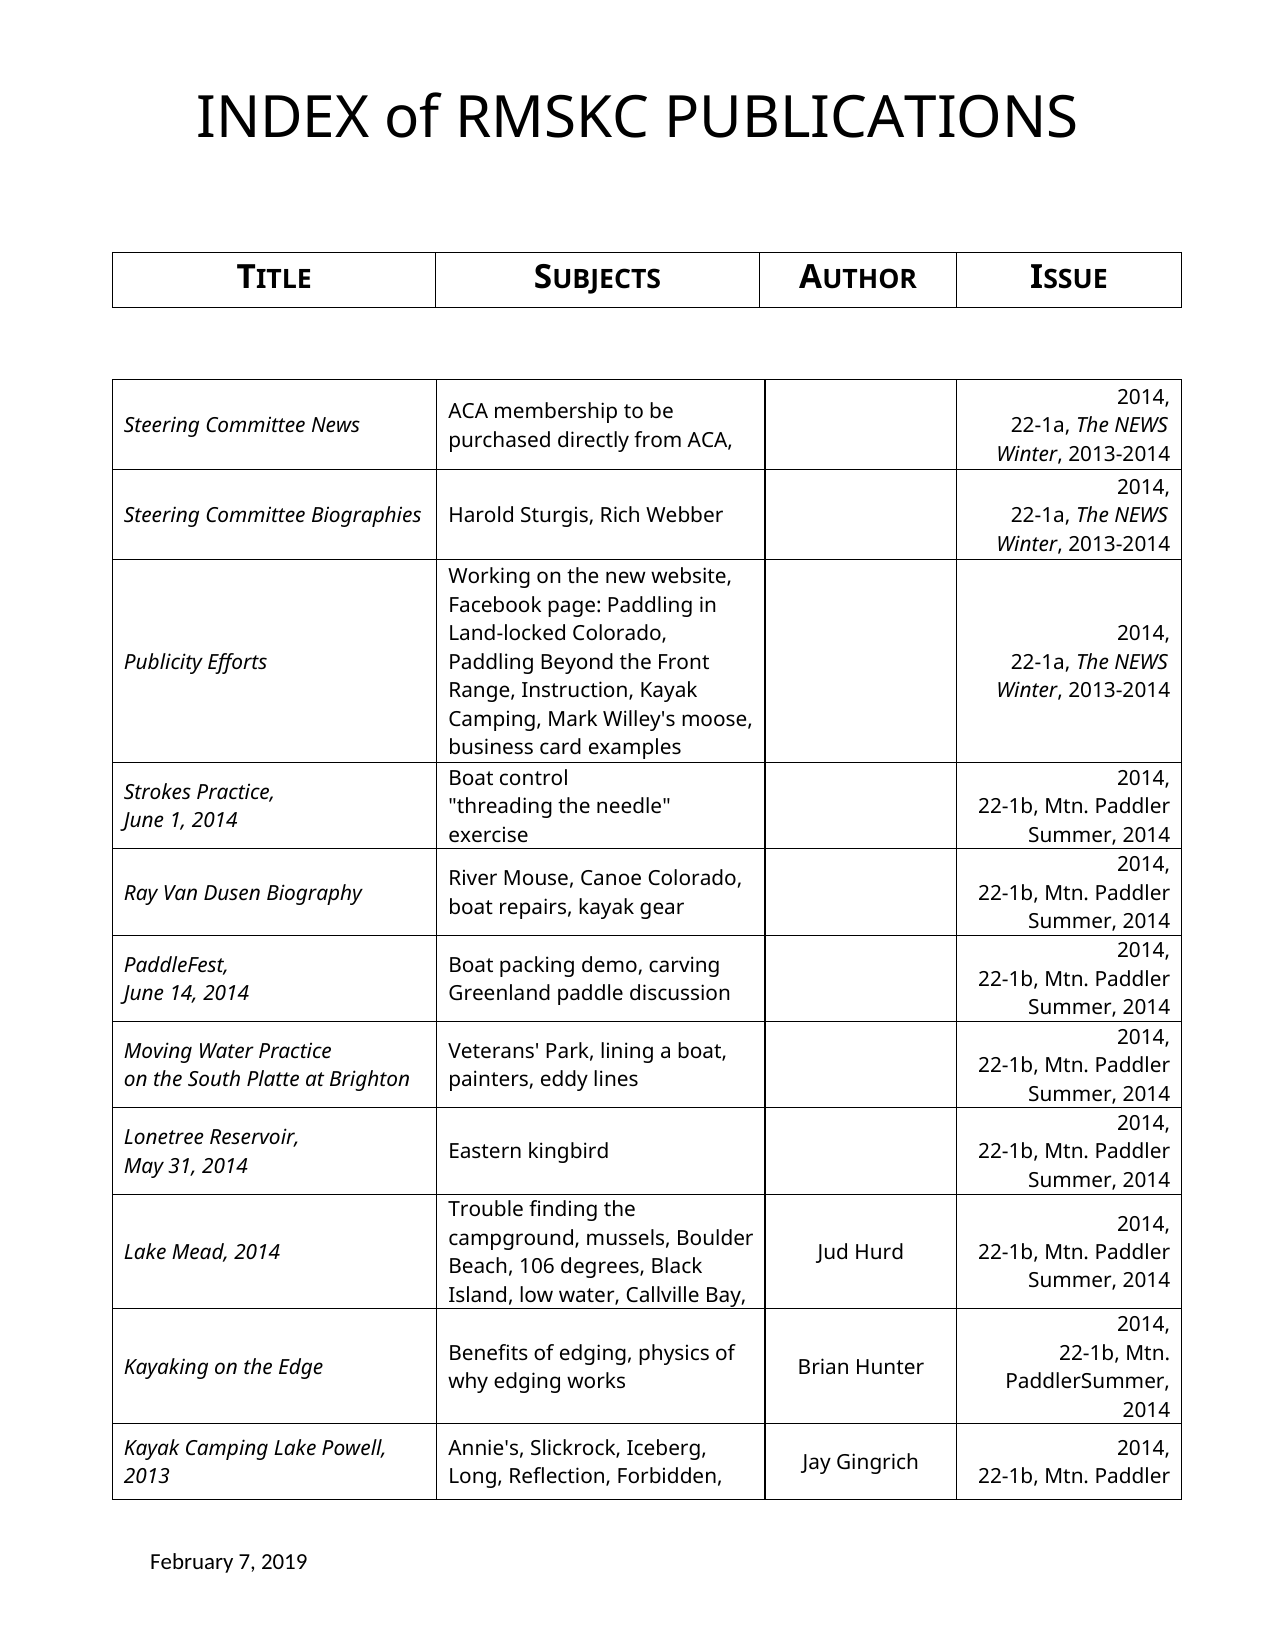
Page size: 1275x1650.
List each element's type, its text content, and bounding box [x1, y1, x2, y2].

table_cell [437, 1424, 764, 1499]
table_cell Working on the new website, Facebook page: Paddling in Land-locked Colorado, Paddling Beyond the Front Range, Instruction, Kayak Camping, Mark Willey's moose, business card examples [437, 560, 764, 762]
table_cell River Mouse, Canoe Colorado, boat repairs, kayak gear [437, 849, 764, 934]
table_cell [766, 470, 956, 559]
table_cell 2014, 22-1b, Mtn. Paddler Summer, 2014 [957, 849, 1181, 934]
table_cell [766, 1108, 956, 1193]
table_cell Boat control "threading the needle" exercise [437, 763, 764, 848]
table_cell 2014, 22-1a, The NEWS Winter, 2013-2014 [957, 560, 1181, 762]
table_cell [957, 380, 1181, 469]
table_cell PaddleFest, June 14, 2014 [113, 936, 436, 1021]
table_cell Steering Committee Biographies [113, 470, 436, 559]
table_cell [957, 1424, 1181, 1499]
table_cell [766, 1022, 956, 1107]
table_cell Lonetree Reservoir, May 31, 2014 [113, 1108, 436, 1193]
table_cell [766, 849, 956, 934]
table_cell 2014, 22-1b, Mtn. Paddler Summer, 2014 [957, 936, 1181, 1021]
table_cell Eastern kingbird [437, 1108, 764, 1193]
table_cell Lake Mead, 2014 [113, 1195, 436, 1308]
table_cell Jud Hurd [766, 1195, 956, 1308]
table_cell [766, 763, 956, 848]
table_cell Ray Van Dusen Biography [113, 849, 436, 934]
table_cell [766, 380, 956, 469]
table_cell Strokes Practice, June 1, 2014 [113, 763, 436, 848]
table_cell 2014, 22-1b, Mtn. Paddler Summer, 2014 [957, 1108, 1181, 1193]
table_cell Brian Hunter [766, 1309, 956, 1423]
table_cell Veterans' Park, lining a boat, painters, eddy lines [437, 1022, 764, 1107]
table_cell Kayaking on the Edge [113, 1309, 436, 1423]
table_cell [766, 936, 956, 1021]
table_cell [113, 1424, 436, 1499]
table_cell Boat packing demo, carving Greenland paddle discussion [437, 936, 764, 1021]
table_cell [766, 560, 956, 762]
table_cell Moving Water Practice on the South Platte at Brighton [113, 1022, 436, 1107]
table_cell 2014, 22-1b, Mtn. Paddler Summer, 2014 [957, 763, 1181, 848]
table_cell Publicity Efforts [113, 560, 436, 762]
table_cell Steering Committee News [113, 380, 436, 469]
table_cell Harold Sturgis, Rich Webber [437, 470, 764, 559]
table_cell 2014, 22-1a, The NEWS Winter, 2013-2014 [957, 470, 1181, 559]
table_cell Benefits of edging, physics of why edging works [437, 1309, 764, 1423]
table_cell 2014, 22-1b, Mtn. PaddlerSummer, 2014 [957, 1309, 1181, 1423]
table_cell Trouble finding the campground, mussels, Boulder Beach, 106 degrees, Black Island, low water, Callville Bay, [437, 1195, 764, 1308]
table_cell Jay Gingrich [766, 1424, 956, 1499]
table_cell 2014, 22-1b, Mtn. Paddler Summer, 2014 [957, 1022, 1181, 1107]
table_cell ACA membership to be purchased directly from ACA, [437, 380, 764, 469]
table_cell 2014, 22-1b, Mtn. Paddler Summer, 2014 [957, 1195, 1181, 1308]
